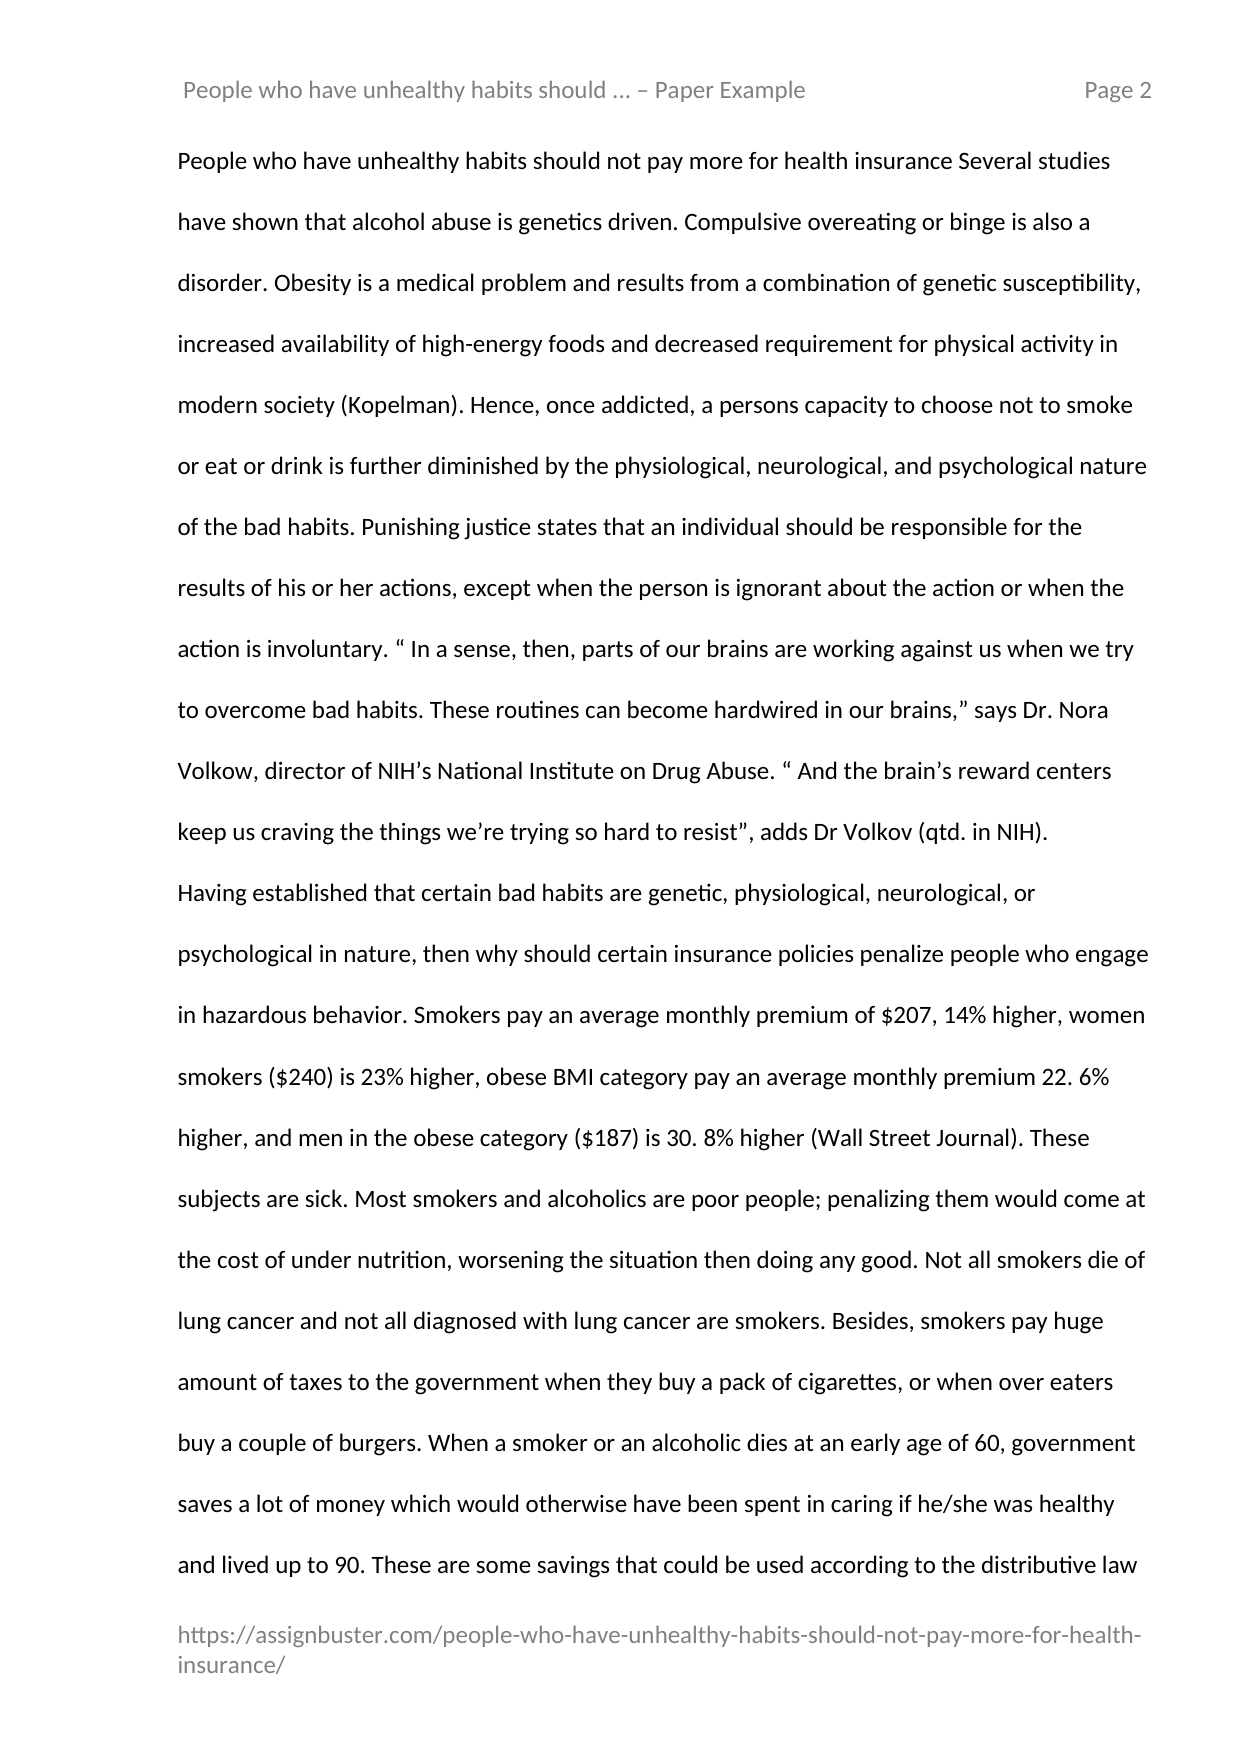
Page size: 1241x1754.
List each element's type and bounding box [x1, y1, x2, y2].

text [177, 145, 1152, 1579]
